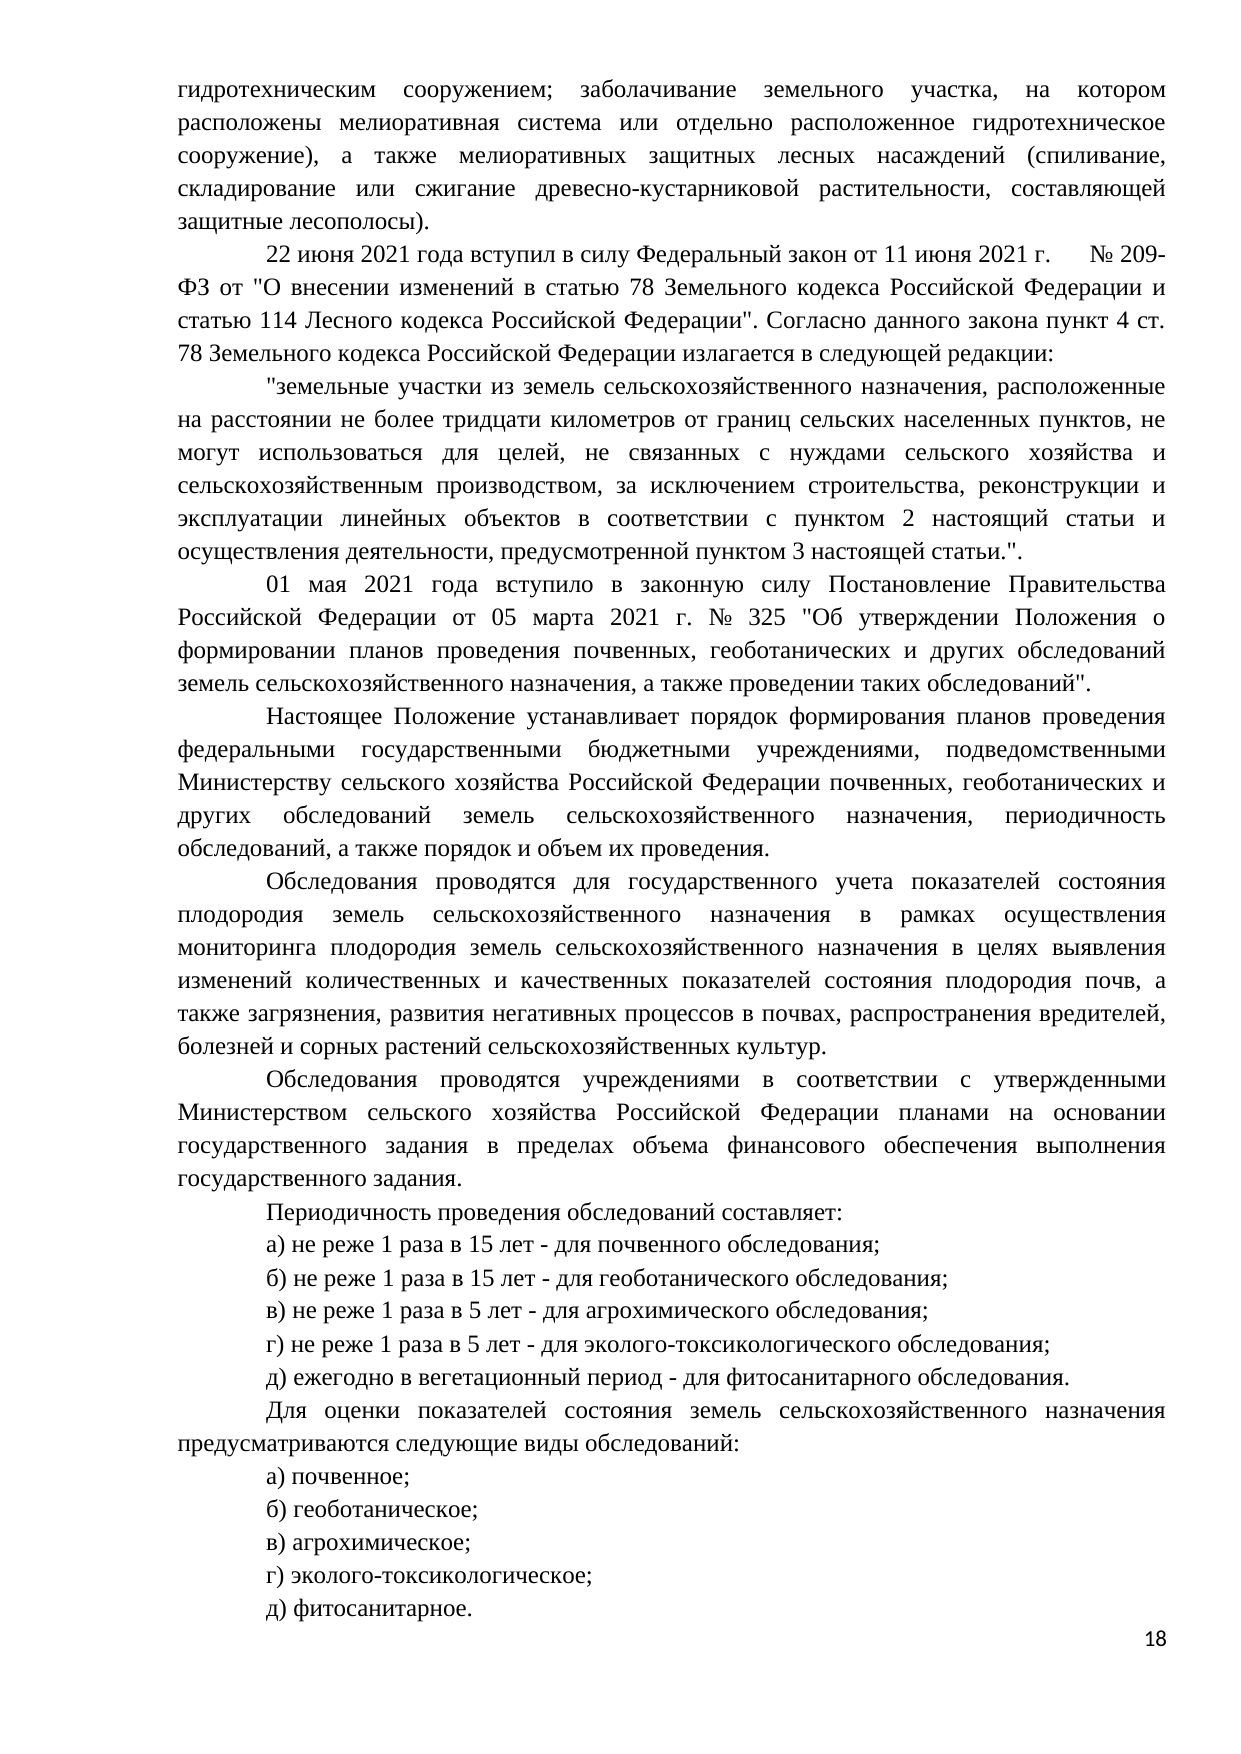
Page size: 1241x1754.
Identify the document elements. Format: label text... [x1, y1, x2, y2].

text в) агрохимическое; [177, 1527, 1167, 1556]
text б) не реже 1 раза в 15 лет - для геоботанического обследования; [177, 1263, 1167, 1291]
text г) эколого-токсикологическое; [177, 1560, 1167, 1588]
text Периодичность проведения обследований составляет: [177, 1197, 1167, 1225]
text г) не реже 1 раза в 5 лет - для эколого-токсикологического обследования; [177, 1329, 1167, 1357]
text а) почвенное; [177, 1461, 1167, 1489]
text Настоящее Положение устанавливает порядок формирования планов проведения федеральными государственными бюджетными учреждениями, подведомственными Министерству сельского хозяйства Российской Федерации почвенных, геоботанических и других обследований земель сельскохозяйственного назначения, периодичность обследований, а также порядок и объем их проведения. [177, 701, 1167, 862]
text Обследования проводятся учреждениями в соответствии с утвержденными Министерством сельского хозяйства Российской Федерации планами на основании государственного задания в пределах объема финансового обеспечения выполнения государственного задания. [177, 1064, 1167, 1192]
text Обследования проводятся для государственного учета показателей состояния плодородия земель сельскохозяйственного назначения в рамках осуществления мониторинга плодородия земель сельскохозяйственного назначения в целях выявления изменений количественных и качественных показателей состояния плодородия почв, а также загрязнения, развития негативных процессов в почвах, распространения вредителей, болезней и сорных растений сельскохозяйственных культур. [177, 866, 1167, 1060]
text 22 июня 2021 года вступил в силу Федеральный закон от 11 июня 2021 г. № 209-ФЗ от "О внесении изменений в статью 78 Земельного кодекса Российской Федерации и статью 114 Лесного кодекса Российской Федерации". Согласно данного закона пункт 4 ст. 78 Земельного кодекса Российской Федерации излагается в следующей редакции: [177, 239, 1167, 367]
text в) не реже 1 раза в 5 лет - для агрохимического обследования; [177, 1296, 1167, 1324]
text б) геоботаническое; [177, 1494, 1167, 1522]
text Для оценки показателей состояния земель сельскохозяйственного назначения предусматриваются следующие виды обследований: [177, 1395, 1167, 1456]
text а) не реже 1 раза в 15 лет - для почвенного обследования; [177, 1229, 1167, 1258]
text д) ежегодно в вегетационный период - для фитосанитарного обследования. [177, 1362, 1167, 1390]
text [177, 74, 1167, 235]
text "земельные участки из земель сельскохозяйственного назначения, расположенные на расстоянии не более тридцати километров от границ сельских населенных пунктов, не могут использоваться для целей, не связанных с нуждами сельского хозяйства и сельскохозяйственным производством, за исключением строительства, реконструкции и эксплуатации линейных объектов в соответствии с пунктом 2 настоящий статьи и осуществления деятельности, предусмотренной пунктом 3 настоящей статьи.". [177, 371, 1167, 565]
text д) фитосанитарное. [177, 1593, 1167, 1622]
text 01 мая 2021 года вступило в законную силу Постановление Правительства Российской Федерации от 05 марта 2021 г. № 325 "Об утверждении Положения о формировании планов проведения почвенных, геоботанических и других обследований земель сельскохозяйственного назначения, а также проведении таких обследований". [177, 569, 1167, 697]
